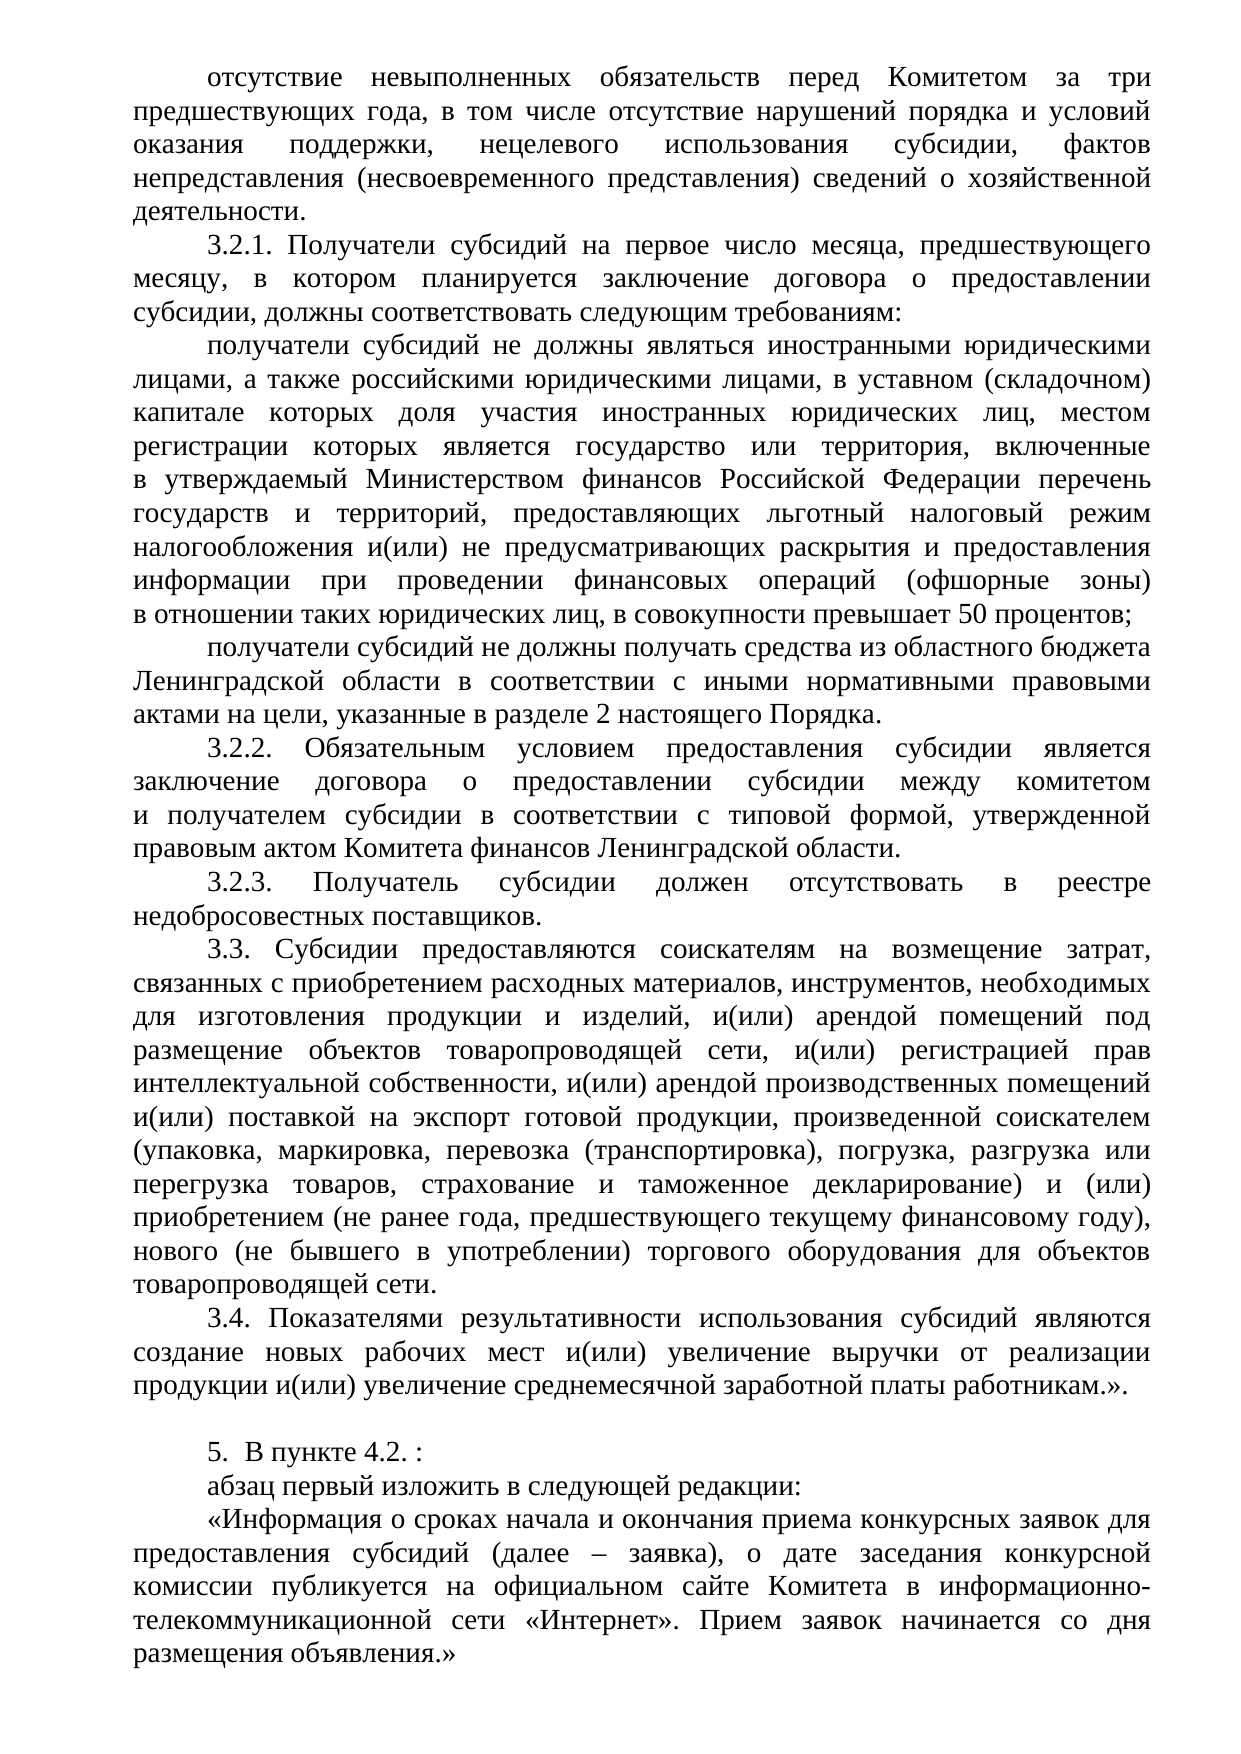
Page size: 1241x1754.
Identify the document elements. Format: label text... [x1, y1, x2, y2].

text абзац первый изложить в следующей редакции: [133, 1468, 1152, 1501]
text 3.3. Субсидии предоставляются соискателям на возмещение затрат, связанных с приобретением расходных материалов, инструментов, необходимых для изготовления продукции и изделий, и(или) арендой помещений под размещение объектов товаропроводящей сети, и(или) регистрацией прав интеллектуальной собственности, и(или) арендой производственных помещений и(или) поставкой на экспорт готовой продукции, произведенной соискателем (упаковка, маркировка, перевозка (транспортировка), погрузка, разгрузка или перегрузка товаров, страхование и таможенное декларирование) и (или) приобретением (не ранее года, предшествующего текущему финансовому году), нового (не бывшего в употреблении) торгового оборудования для объектов товаропроводящей сети. [133, 931, 1152, 1300]
text получатели субсидий не должны получать средства из областного бюджета Ленинградской области в соответствии с иными нормативными правовыми актами на цели, указанные в разделе 2 настоящего Порядка. [133, 629, 1152, 730]
text 3.4. Показателями результативности использования субсидий являются создание новых рабочих мест и(или) увеличение выручки от реализации продукции и(или) увеличение среднемесячной заработной платы работникам.». [133, 1300, 1152, 1401]
text 3.2.3. Получатель субсидии должен отсутствовать в реестре недобросовестных поставщиков. [133, 864, 1152, 931]
text 3.2.2. Обязательным условием предоставления субсидии является заключение договора о предоставлении субсидии между комитетом и получателем субсидии в соответствии с типовой формой, утвержденной правовым актом Комитета финансов Ленинградской области. [133, 730, 1152, 864]
text отсутствие невыполненных обязательств перед Комитетом за три предшествующих года, в том числе отсутствие нарушений порядка и условий оказания поддержки, нецелевого использования субсидии, фактов непредставления (несвоевременного представления) сведений о хозяйственной деятельности. [133, 59, 1152, 227]
text «Информация о сроках начала и окончания приема конкурсных заявок для предоставления субсидий (далее – заявка), о дате заседания конкурсной комиссии публикуется на официальном сайте Комитета в информационно-телекоммуникационной сети «Интернет». Прием заявок начинается со дня размещения объявления.» [133, 1501, 1152, 1669]
list В пункте 4.2. : [207, 1434, 1152, 1468]
text 3.2.1. Получатели субсидий на первое число месяца, предшествующего месяцу, в котором планируется заключение договора о предоставлении субсидии, должны соответствовать следующим требованиям: [133, 227, 1152, 327]
text получатели субсидий не должны являться иностранными юридическими лицами, а также российскими юридическими лицами, в уставном (складочном) капитале которых доля участия иностранных юридических лиц, местом регистрации которых является государство или территория, включенные в утверждаемый Министерством финансов Российской Федерации перечень государств и территорий, предоставляющих льготный налоговый режим налогообложения и(или) не предусматривающих раскрытия и предоставления информации при проведении финансовых операций (офшорные зоны) в отношении таких юридических лиц, в совокупности превышает 50 процентов; [133, 327, 1152, 629]
